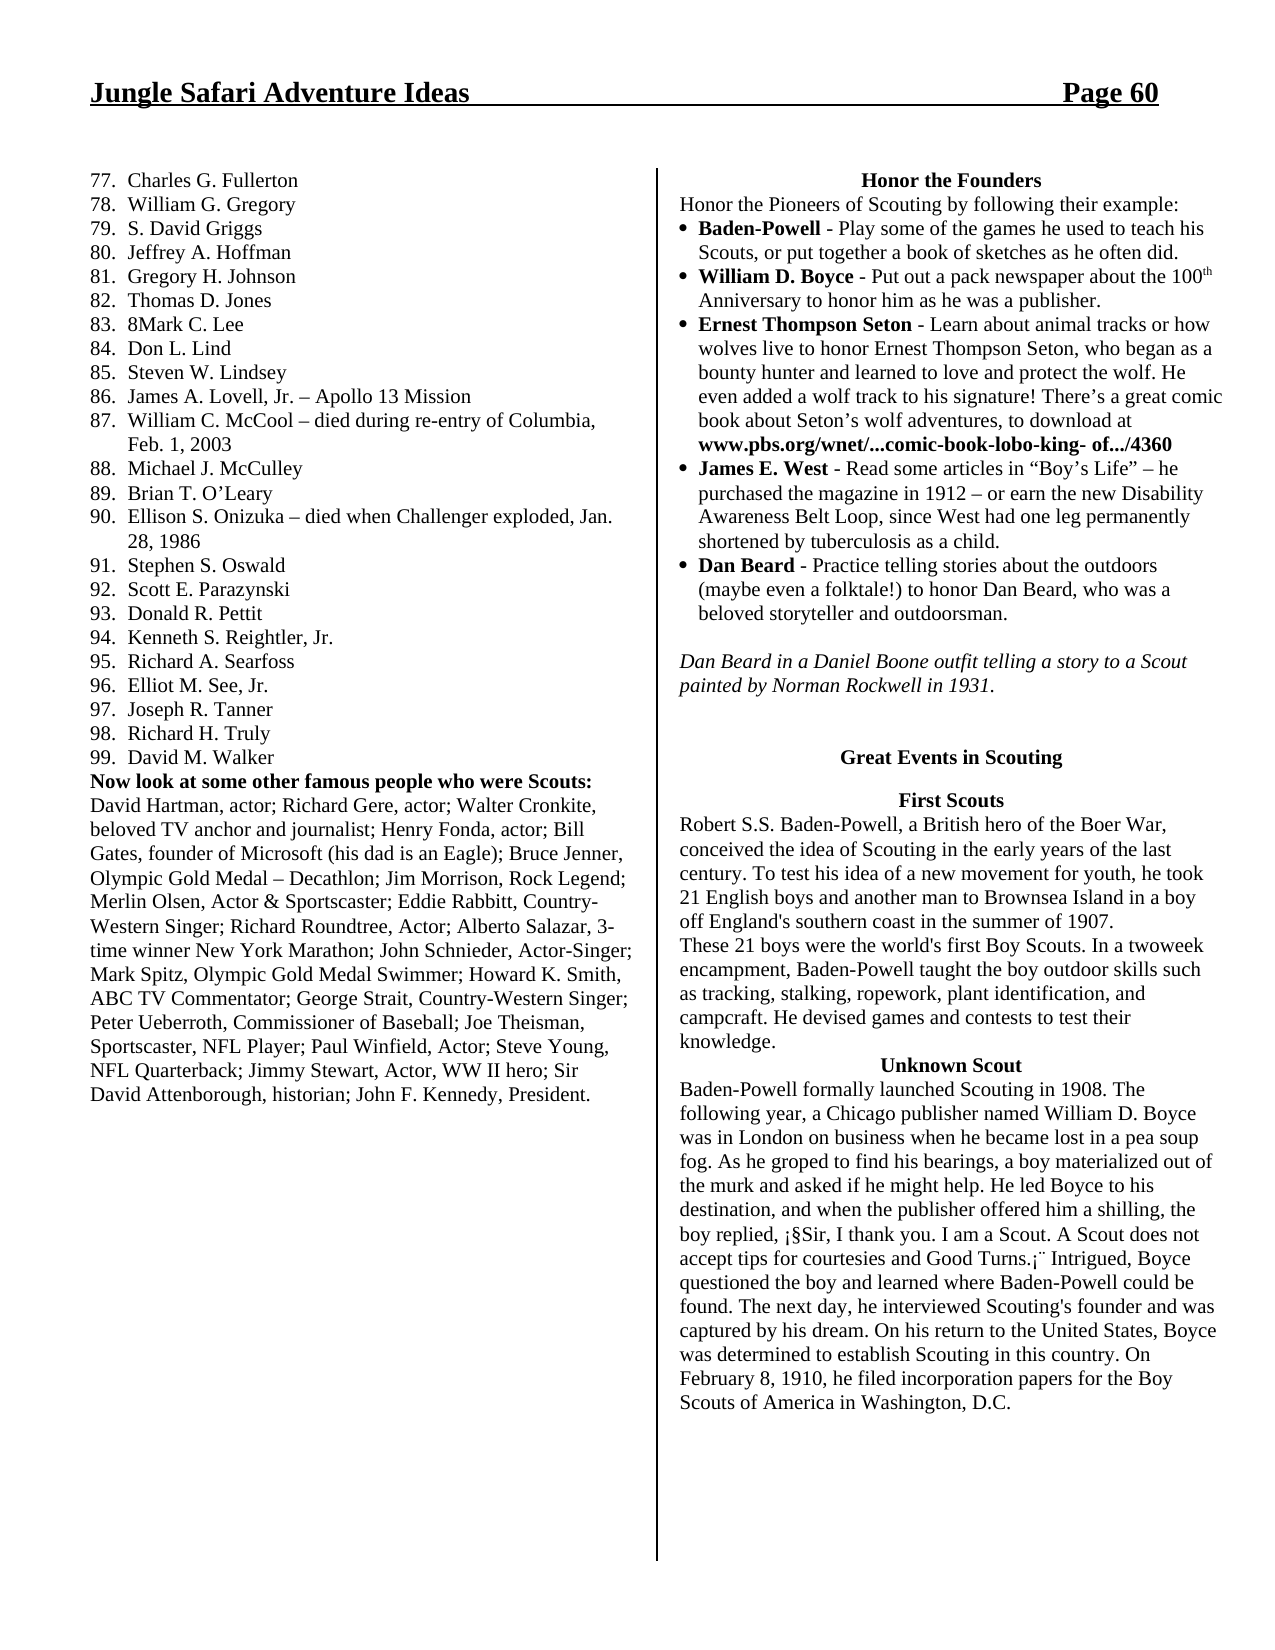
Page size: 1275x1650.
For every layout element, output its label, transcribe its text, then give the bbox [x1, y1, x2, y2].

list Ernest Thompson Seton - Learn about animal tracks or how wolves live to honor Ernest Thompson Seton, who began as a bounty hunter and learned to love and protect the wolf. He even added a wolf track to his signature! There’s a great comic book about Seton’s wolf adventures, to download at www.pbs.org/wnet/...comic-book-lobo-king- of.../4360 [679, 312, 1223, 456]
text Great Events in Scouting [679, 745, 1223, 769]
text Honor the Pioneers of Scouting by following their example: [679, 192, 1223, 216]
list Donald R. Pettit [90, 601, 633, 625]
text These 21 boys were the world's first Boy Scouts. In a twoweek encampment, Baden-Powell taught the boy outdoor skills such as tracking, stalking, ropework, plant identification, and campcraft. He devised games and contests to test their knowledge. [679, 933, 1223, 1053]
list Richard A. Searfoss [90, 649, 633, 673]
list Don L. Lind [90, 336, 633, 360]
list Steven W. Lindsey [90, 360, 633, 384]
text Honor the Founders [679, 168, 1223, 192]
list S. David Griggs [90, 216, 633, 240]
list William D. Boyce - Put out a pack newspaper about the 100th Anniversary to honor him as he was a publisher. [679, 264, 1223, 312]
list Michael J. McCulley [90, 456, 633, 480]
list Thomas D. Jones [90, 288, 633, 312]
list William G. Gregory [90, 192, 633, 216]
list Gregory H. Johnson [90, 264, 633, 288]
text Robert S.S. Baden-Powell, a British hero of the Boer War, conceived the idea of Scouting in the early years of the last century. To test his idea of a new movement for youth, he took 21 English boys and another man to Brownsea Island in a boy off England's southern coast in the summer of 1907. [679, 812, 1223, 933]
list 8Mark C. Lee [90, 312, 633, 336]
list Kenneth S. Reightler, Jr. [90, 625, 633, 649]
text First Scouts [679, 788, 1223, 812]
list James A. Lovell, Jr. – Apollo 13 Mission [90, 384, 633, 408]
list Ellison S. Onizuka – died when Challenger exploded, Jan. 28, 1986 [90, 504, 633, 553]
list Jeffrey A. Hoffman [90, 240, 633, 264]
text Dan Beard in a Daniel Boone outfit telling a story to a Scout painted by Norman Rockwell in 1931. [679, 649, 1223, 697]
list Elliot M. See, Jr. [90, 673, 633, 697]
list Dan Beard - Practice telling stories about the outdoors (maybe even a folktale!) to honor Dan Beard, who was a beloved storyteller and outdoorsman. [679, 553, 1223, 625]
list Joseph R. Tanner [90, 697, 633, 721]
list Scott E. Parazynski [90, 577, 633, 601]
list David M. Walker [90, 745, 633, 769]
text Baden-Powell formally launched Scouting in 1908. The following year, a Chicago publisher named William D. Boyce was in London on business when he became lost in a pea soup fog. As he groped to find his bearings, a boy materialized out of the murk and asked if he might help. He led Boyce to his destination, and when the publisher offered him a shilling, the boy replied, ¡§Sir, I thank you. I am a Scout. A Scout does not accept tips for courtesies and Good Turns.¡¨ Intrigued, Boyce questioned the boy and learned where Baden-Powell could be found. The next day, he interviewed Scouting's founder and was captured by his dream. On his return to the United States, Boyce was determined to establish Scouting in this country. On February 8, 1910, he filed incorporation papers for the Boy Scouts of America in Washington, D.C. [679, 1077, 1223, 1414]
list Richard H. Truly [90, 721, 633, 745]
list William C. McCool – died during re-entry of Columbia, Feb. 1, 2003 [90, 408, 633, 456]
text Unknown Scout [679, 1053, 1223, 1077]
list Baden-Powell - Play some of the games he used to teach his Scouts, or put together a book of sketches as he often did. [679, 216, 1223, 264]
list Brian T. O’Leary [90, 480, 633, 504]
list James E. West - Read some articles in “Boy’s Life” – he purchased the magazine in 1912 – or earn the new Disability Awareness Belt Loop, since West had one leg permanently shortened by tuberculosis as a child. [679, 456, 1223, 553]
text Now look at some other famous people who were Scouts: David Hartman, actor; Richard Gere, actor; Walter Cronkite, beloved TV anchor and journalist; Henry Fonda, actor; Bill Gates, founder of Microsoft (his dad is an Eagle); Bruce Jenner, Olympic Gold Medal – Decathlon; Jim Morrison, Rock Legend; Merlin Olsen, Actor & Sportscaster; Eddie Rabbitt, Country-Western Singer; Richard Roundtree, Actor; Alberto Salazar, 3-time winner New York Marathon; John Schnieder, Actor-Singer; Mark Spitz, Olympic Gold Medal Swimmer; Howard K. Smith, ABC TV Commentator; George Strait, Country-Western Singer; Peter Ueberroth, Commissioner of Baseball; Joe Theisman, Sportscaster, NFL Player; Paul Winfield, Actor; Steve Young, NFL Quarterback; Jimmy Stewart, Actor, WW II hero; Sir David Attenborough, historian; John F. Kennedy, President. [90, 769, 633, 1106]
list Stephen S. Oswald [90, 553, 633, 577]
list Charles G. Fullerton [90, 168, 633, 192]
